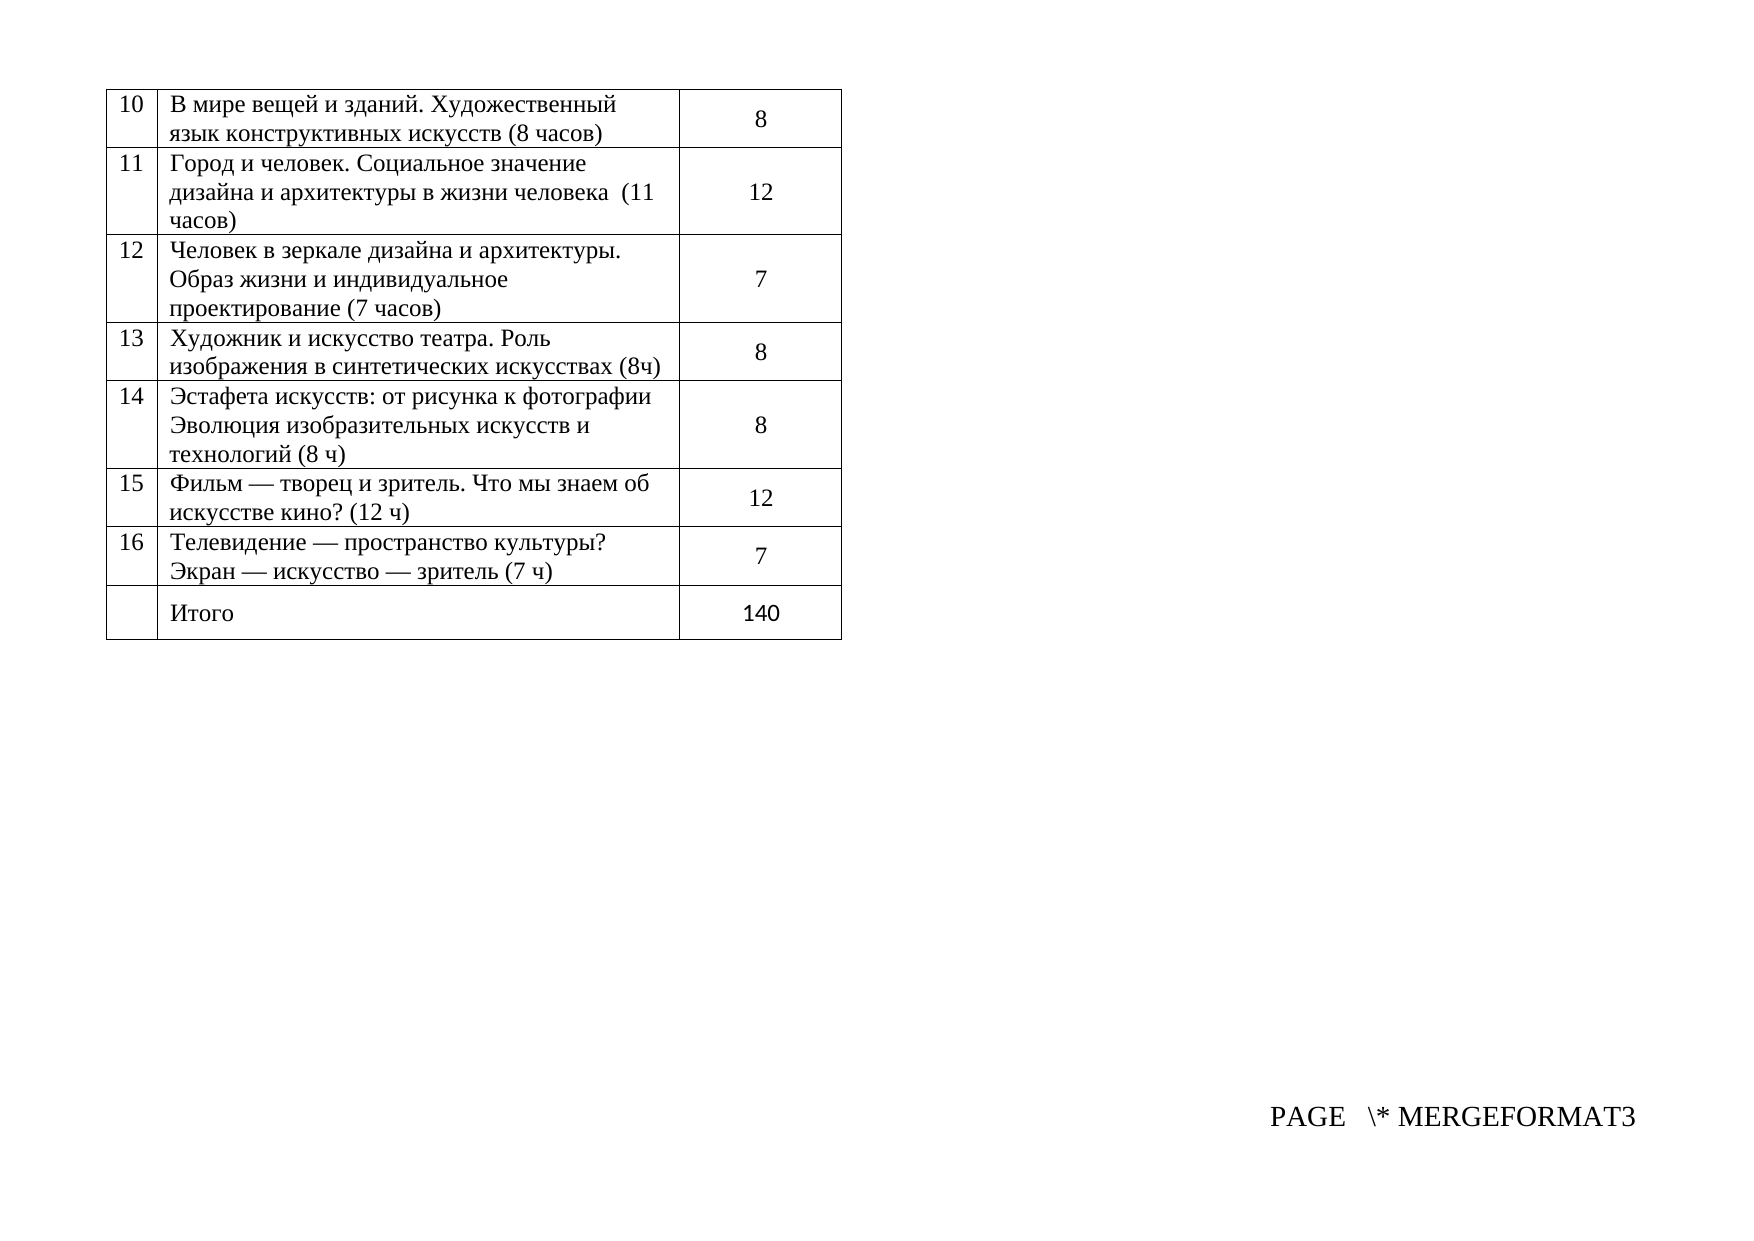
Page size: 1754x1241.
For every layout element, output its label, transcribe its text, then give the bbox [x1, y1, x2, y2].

table_cell 10 [107, 90, 157, 147]
table_cell 140 [680, 586, 841, 639]
table_cell 12 [680, 469, 841, 526]
table_cell 7 [680, 235, 841, 322]
table_cell Телевидение — пространство культуры? Экран — искусство — зритель (7 ч) [158, 527, 679, 584]
table_cell Художник и искусство театра. Роль изображения в синтетических искусствах (8ч) [158, 323, 679, 380]
table_cell В мире вещей и зданий. Художественный язык конструктивных искусств (8 часов) [158, 90, 679, 147]
table_cell Человек в зеркале дизайна и архитектуры. Образ жизни и индивидуальное проектирование (7 часов) [158, 235, 679, 322]
table_cell 12 [107, 235, 157, 322]
table_cell Фильм — творец и зритель. Что мы знаем об искусстве кино? (12 ч) [158, 469, 679, 526]
table_cell 7 [680, 527, 841, 584]
table_cell 12 [680, 148, 841, 234]
table_cell [107, 586, 157, 639]
table_cell 16 [107, 527, 157, 584]
table_cell 14 [107, 381, 157, 467]
table_cell Город и человек. Социальное значение дизайна и архитектуры в жизни человека (11 часов) [158, 148, 679, 234]
table_cell 13 [107, 323, 157, 380]
table_cell Эстафета искусств: от рисунка к фотографии Эволюция изобразительных искусств и технологий (8 ч) [158, 381, 679, 467]
table_cell Итого [158, 586, 679, 639]
table_cell 11 [107, 148, 157, 234]
table_cell 8 [680, 90, 841, 147]
table_cell 8 [680, 323, 841, 380]
table_cell 15 [107, 469, 157, 526]
table_cell 8 [680, 381, 841, 467]
